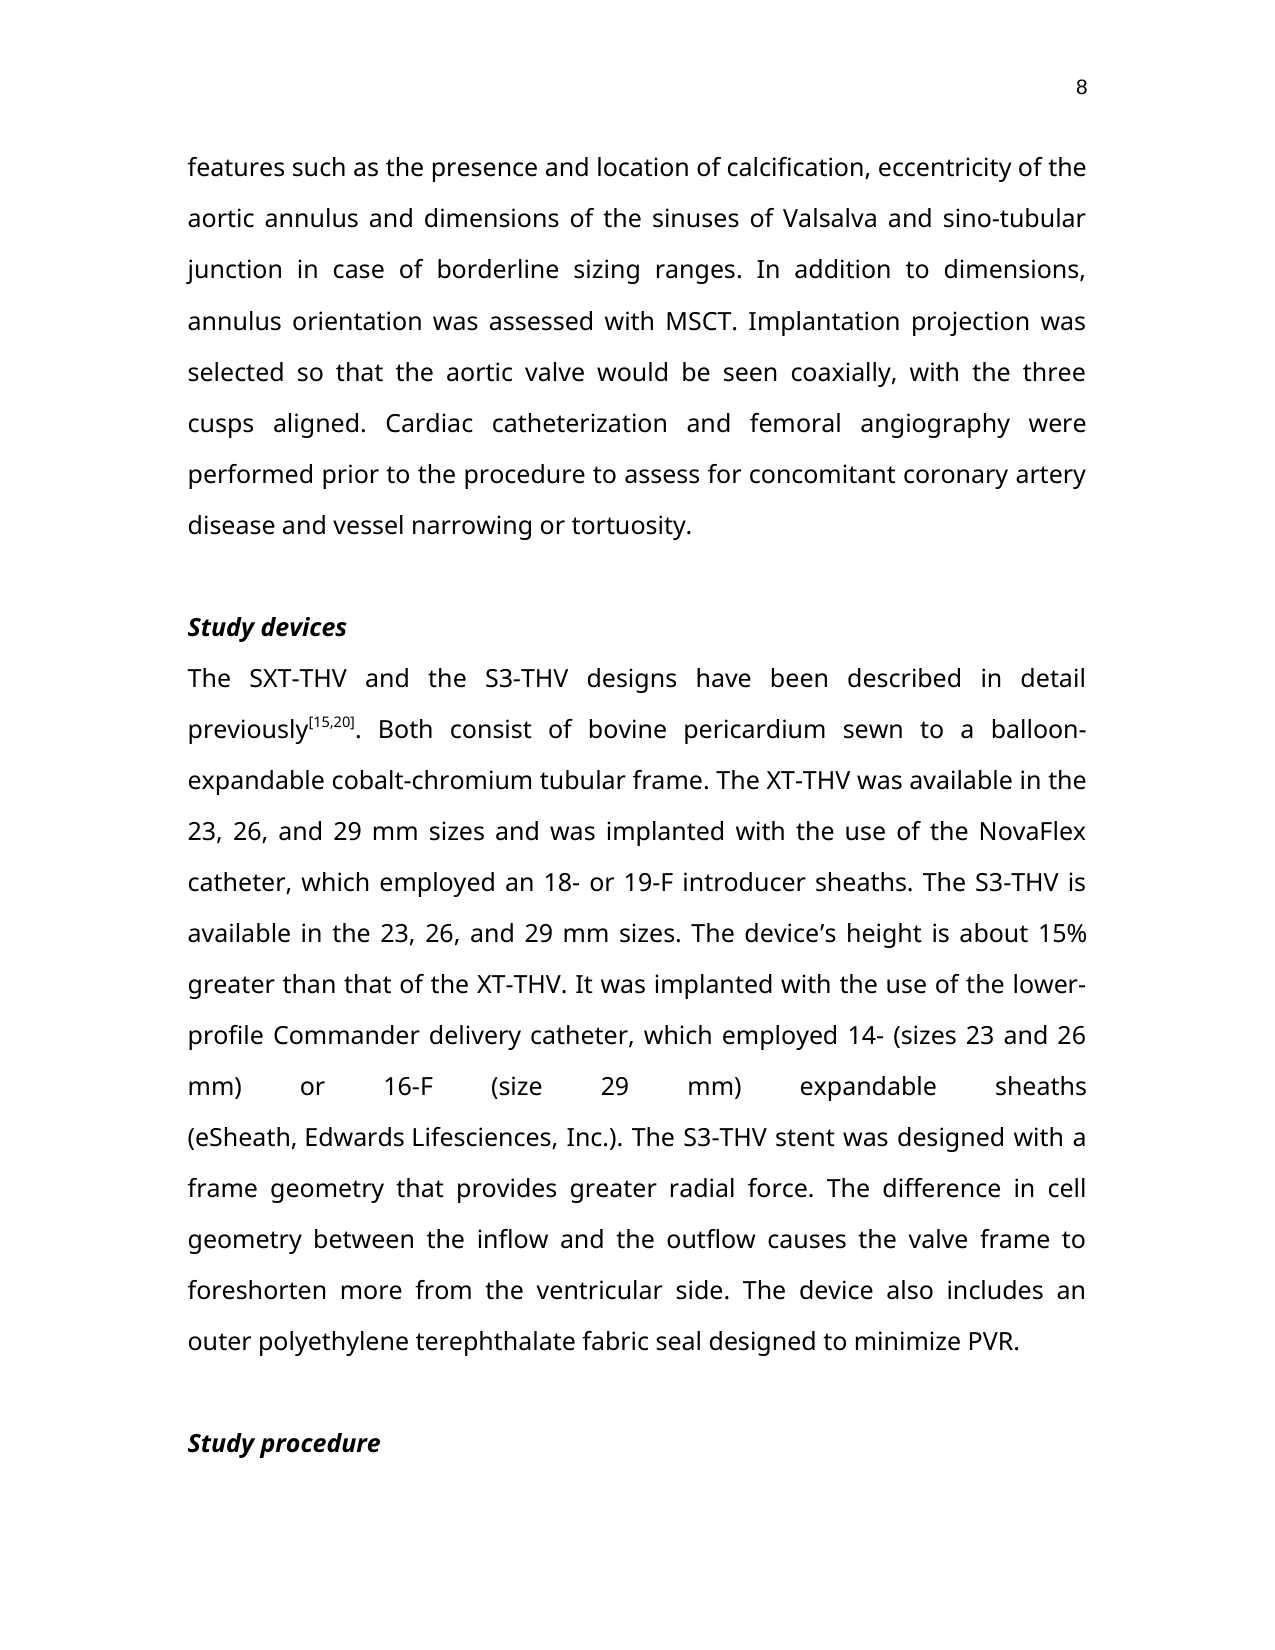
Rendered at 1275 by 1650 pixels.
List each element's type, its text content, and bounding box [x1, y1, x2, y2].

text Study procedure [187, 1426, 1087, 1460]
text Study devices [187, 609, 1087, 643]
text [187, 150, 1087, 541]
text The SXT-THV and the S3-THV designs have been described in detail previously[15,20]. Both consist of bovine pericardium sewn to a balloon-expandable cobalt-chromium tubular frame. The XT-THV was available in the 23, 26, and 29 mm sizes and was implanted with the use of the NovaFlex catheter, which employed an 18- or 19-F introducer sheaths. The S3-THV is available in the 23, 26, and 29 mm sizes. The device’s height is about 15% greater than that of the XT-THV. It was implanted with the use of the lower-profile Commander delivery catheter, which employed 14- (sizes 23 and 26 mm) or 16-F (size 29 mm) expandable sheaths (eSheath, Edwards Lifesciences, Inc.). The S3-THV stent was designed with a frame geometry that provides greater radial force. The difference in cell geometry between the inflow and the outflow causes the valve frame to foreshorten more from the ventricular side. The device also includes an outer polyethylene terephthalate fabric seal designed to minimize PVR. [187, 660, 1087, 1358]
